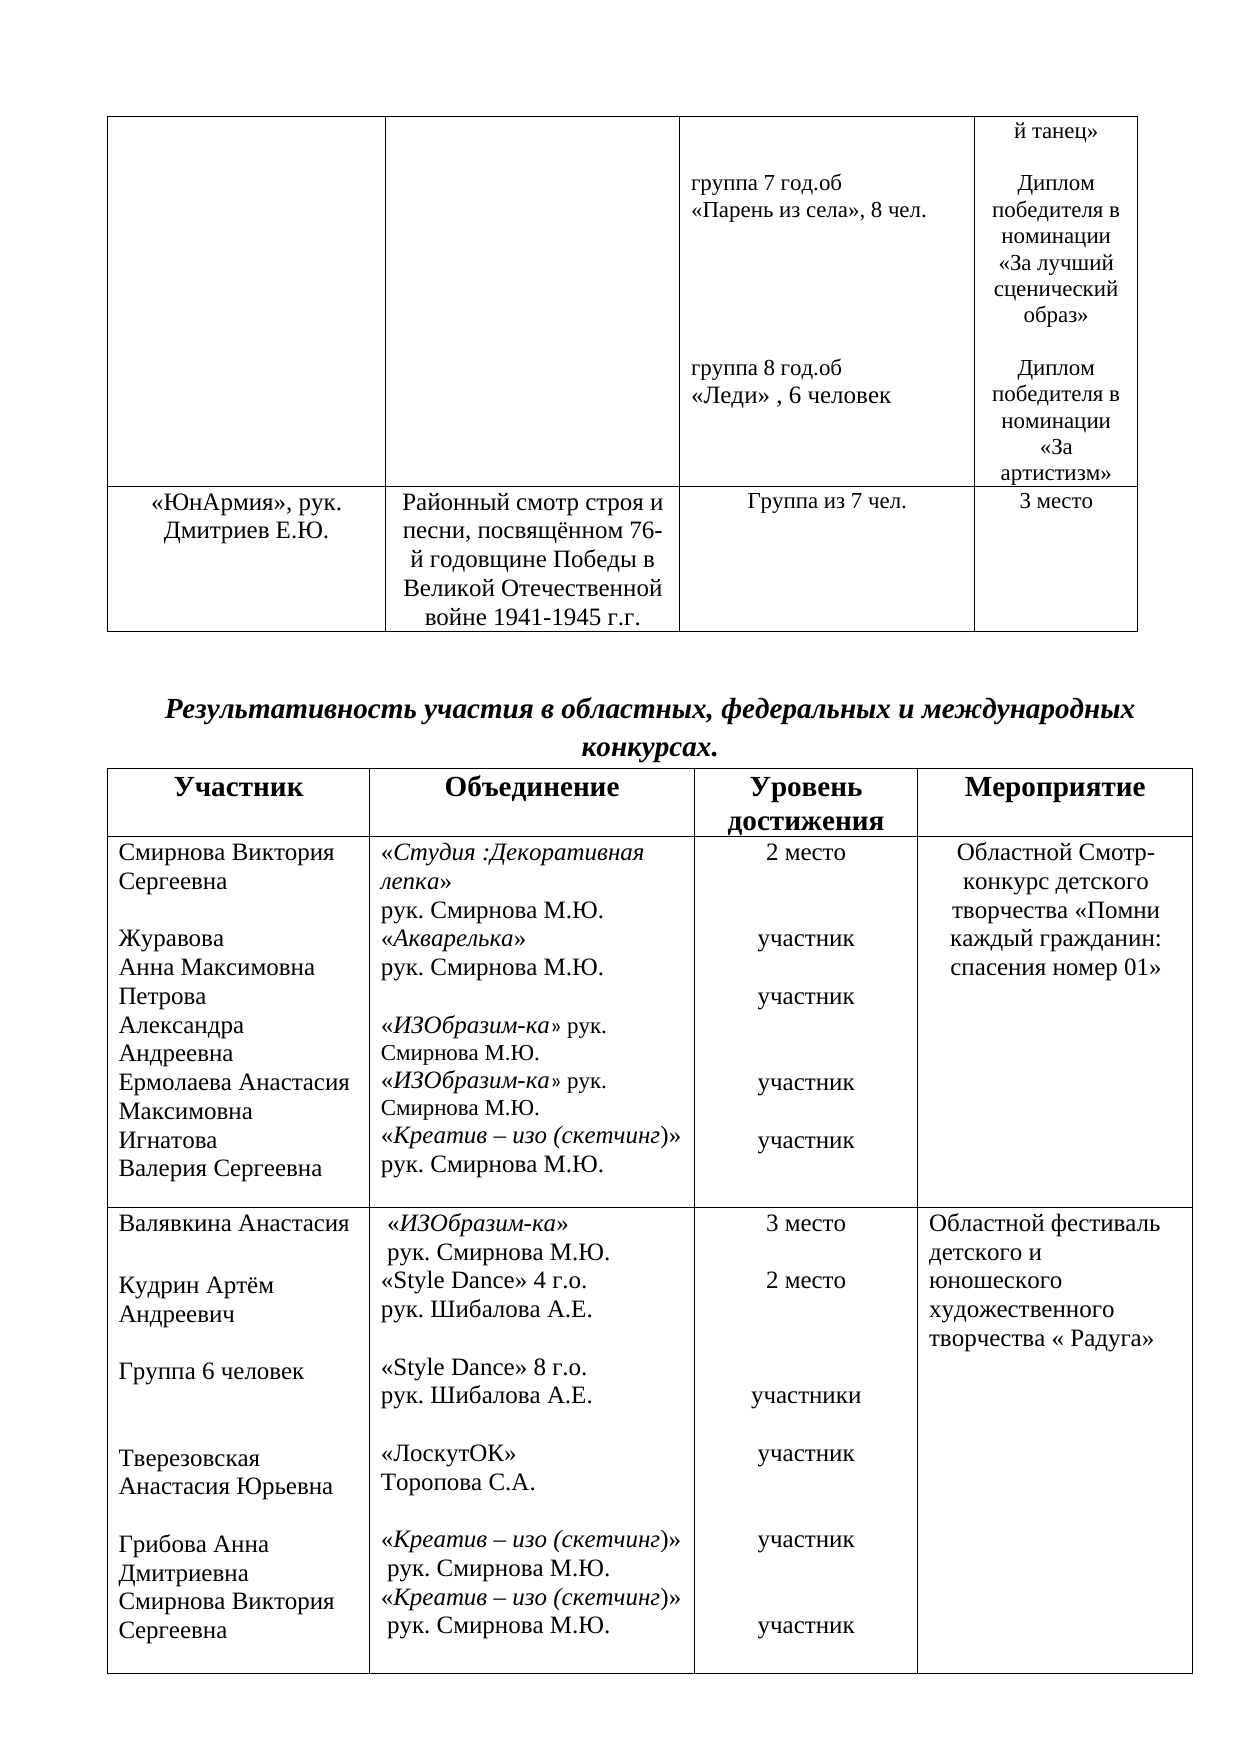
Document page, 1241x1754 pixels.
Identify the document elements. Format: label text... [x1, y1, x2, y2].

table_header Участник [108, 769, 369, 836]
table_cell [975, 117, 1137, 486]
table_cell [918, 1208, 1192, 1673]
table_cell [108, 117, 385, 486]
table_header Мероприятие [918, 769, 1192, 836]
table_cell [370, 1208, 694, 1673]
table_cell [695, 1208, 917, 1673]
table_header Объединение [370, 769, 694, 836]
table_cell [386, 117, 679, 486]
table_cell Районный смотр строя и песни, посвящённом 76-й годовщине Победы в Великой Отечественной войне 1941-1945 г.г. [386, 487, 679, 631]
table_cell Группа из 7 чел. [680, 487, 974, 631]
table_cell Смирнова Виктория Сергеевна Журавова Анна Максимовна Петрова Александра Андреевна Ермолаева Анастасия Максимовна Игнатова Валерия Сергеевна [108, 837, 369, 1207]
text Результативность участия в областных, федеральных и международных конкурсах. [118, 691, 1182, 763]
table_cell Областной Смотр-конкурс детского творчества «Помни каждый гражданин: спасения номер 01» [918, 837, 1192, 1207]
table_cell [680, 117, 974, 486]
table_cell «ЮнАрмия», рук. Дмитриев Е.Ю. [108, 487, 385, 631]
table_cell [108, 1208, 369, 1673]
table_cell «Студия :Декоративная лепка» рук. Смирнова М.Ю. «Акварелька» рук. Смирнова М.Ю. «ИЗОбразим-ка» рук. Смирнова М.Ю. «ИЗОбразим-ка» рук. Смирнова М.Ю. «Креатив – изо (скетчинг)» рук. Смирнова М.Ю. [370, 837, 694, 1207]
table_cell 2 место участник участник участник участник [695, 837, 917, 1207]
table_cell 3 место [975, 487, 1137, 631]
table_header Уровень достижения [695, 769, 917, 836]
